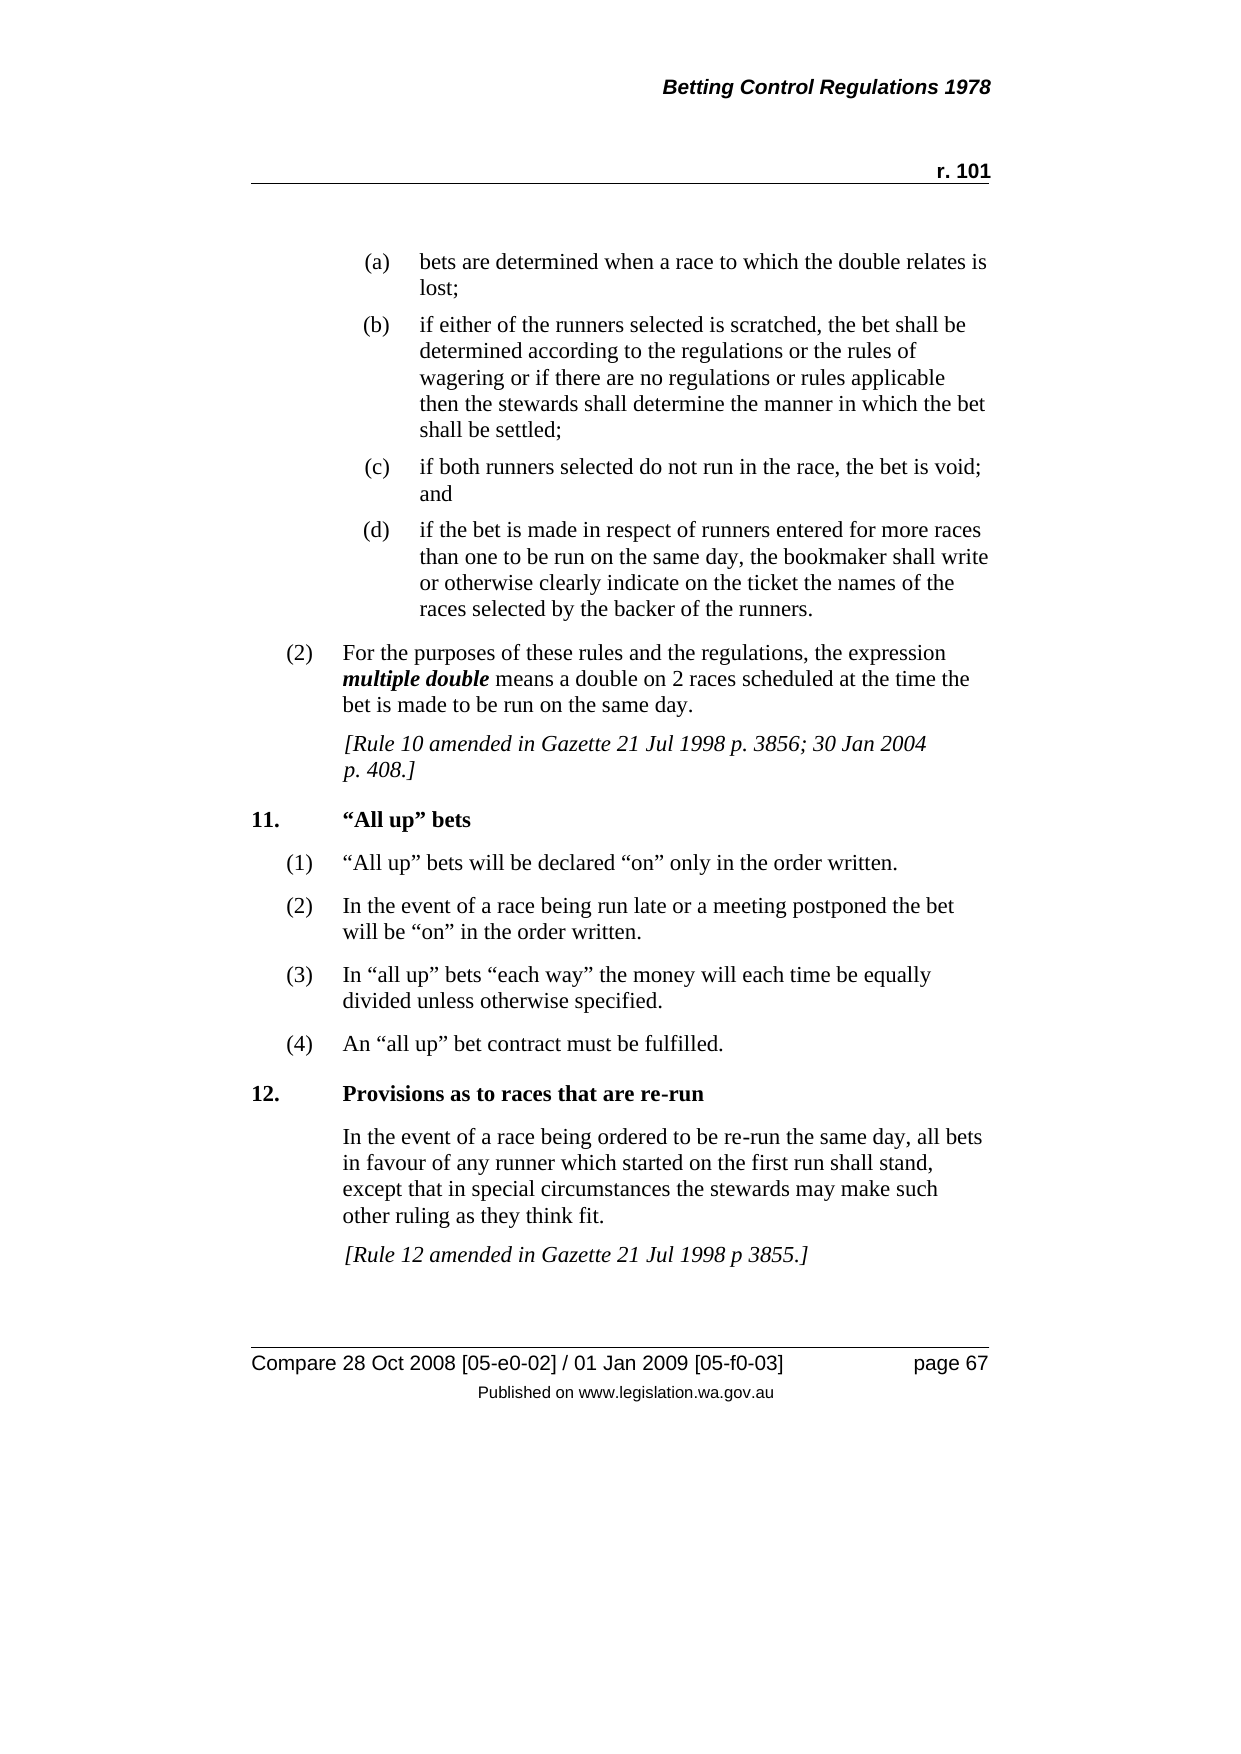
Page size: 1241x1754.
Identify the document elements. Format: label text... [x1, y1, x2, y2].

text (4) An “all up” bet contract must be fulfilled. [251, 1031, 989, 1057]
text (3) In “all up” bets “each way” the money will each time be equally divided unless otherwise specified. [251, 961, 989, 1014]
text (b) if either of the runners selected is scratched, the bet shall be determined according to the regulations or the rules of wagering or if there are no regulations or rules applicable then the stewards shall determine the manner in which the bet shall be settled; [251, 311, 989, 443]
text [Rule 10 amended in Gazette 21 Jul 1998 p. 3856; 30 Jan 2004 p. 408.] [251, 730, 989, 783]
text (2) For the purposes of these rules and the regulations, the expression multiple double means a double on 2 races scheduled at the time the bet is made to be run on the same day. [251, 638, 989, 718]
subtitle 11. “All up” bets [251, 806, 989, 832]
text [Rule 12 amended in Gazette 21 Jul 1998 p 3855.] [251, 1241, 989, 1267]
text In the event of a race being ordered to be re-run the same day, all bets in favour of any runner which started on the first run shall stand, except that in special circumstances the stewards may make such other ruling as they think fit. [251, 1123, 989, 1228]
text (a) bets are determined when a race to which the double relates is lost; [251, 248, 989, 301]
text (c) if both runners selected do not run in the race, the bet is void; and [251, 453, 989, 506]
text (1) “All up” bets will be declared “on” only in the order written. [251, 849, 989, 875]
text (2) In the event of a race being run late or a meeting postponed the bet will be “on” in the order written. [251, 892, 989, 944]
text (d) if the bet is made in respect of runners entered for more races than one to be run on the same day, the bookmaker shall write or otherwise clearly indicate on the ticket the names of the races selected by the backer of the runners. [251, 516, 989, 622]
subtitle 12. Provisions as to races that are re-run [251, 1080, 989, 1106]
